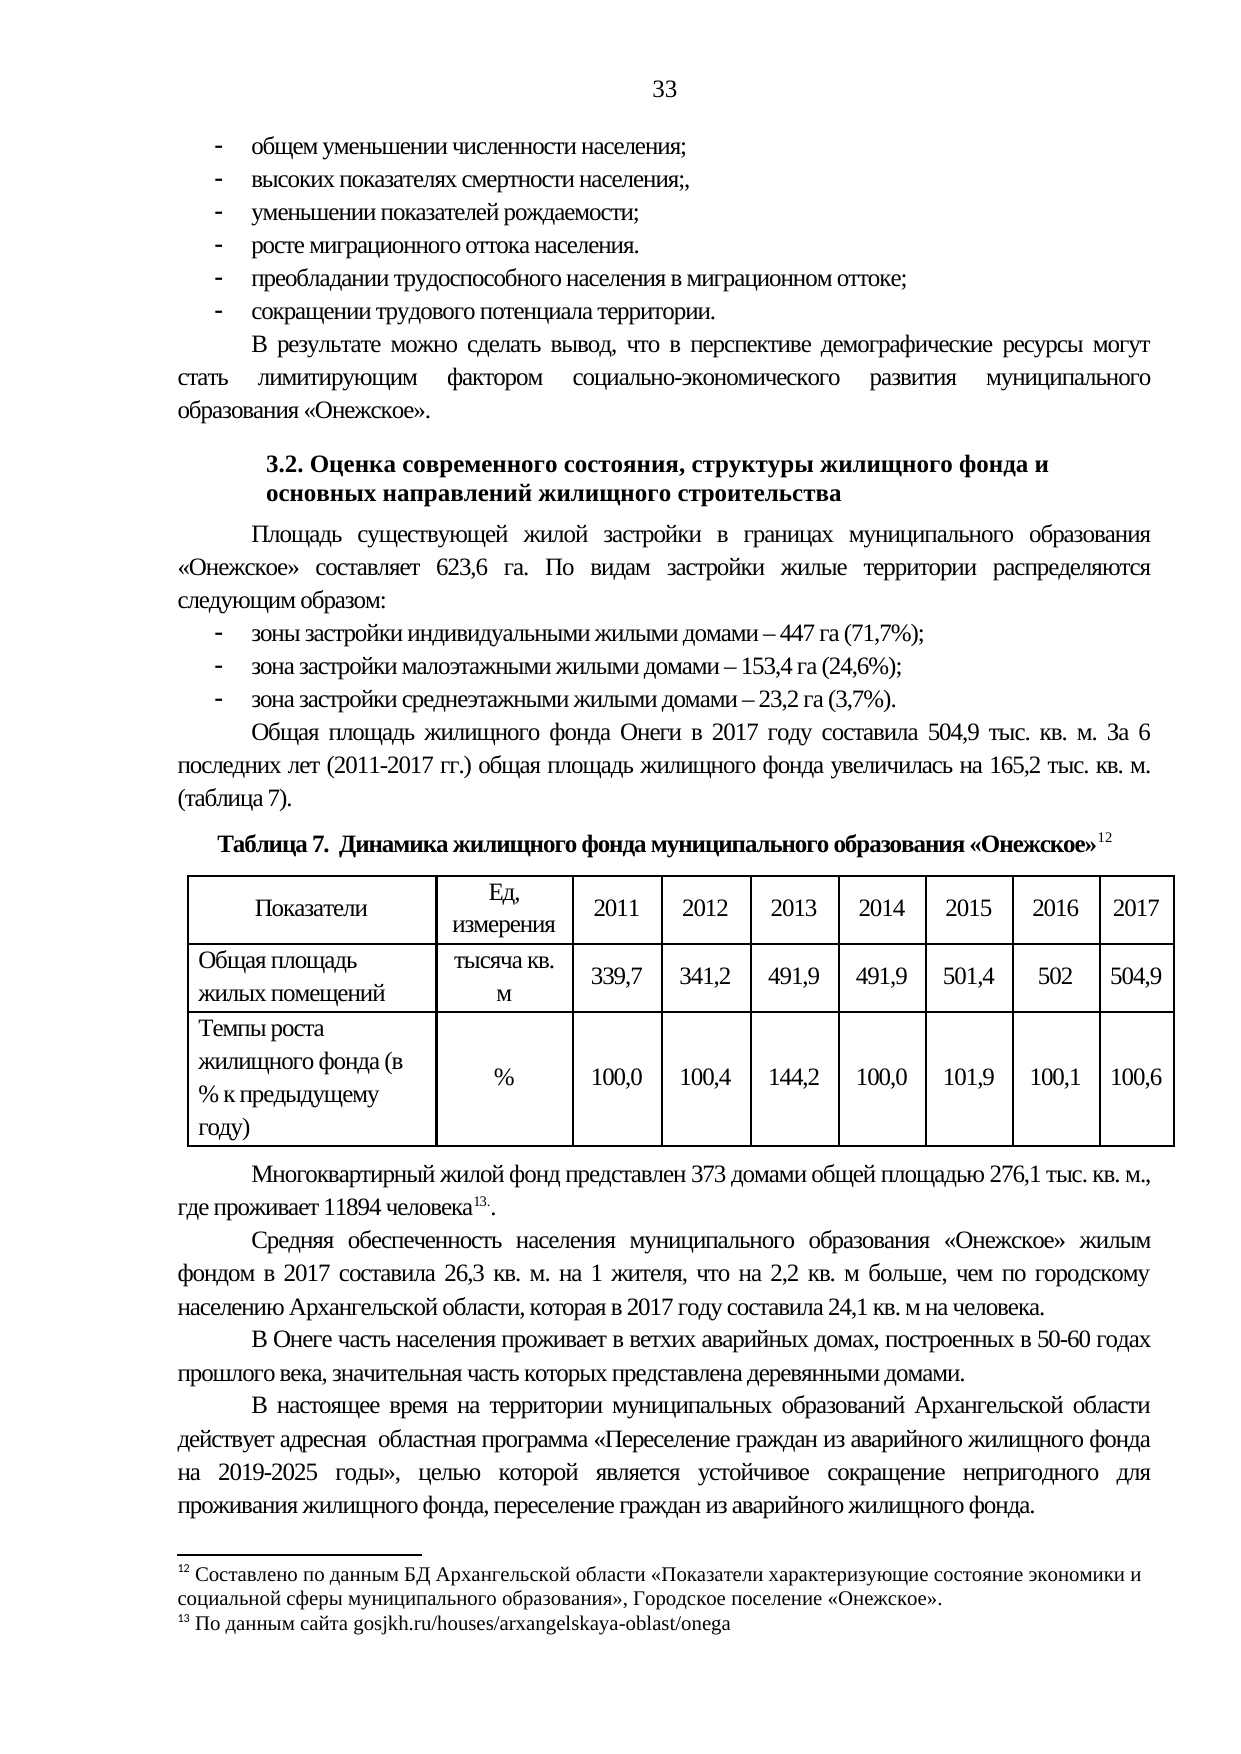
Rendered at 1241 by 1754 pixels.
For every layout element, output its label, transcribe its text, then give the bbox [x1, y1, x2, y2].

table_cell 100,4 [663, 1013, 750, 1145]
list Площадь существующей жилой застройки в границах муниципального образования «Онежское» составляет 623,6 га. По видам застройки жилые территории распределяются следующим образом: [177, 519, 1152, 614]
table_cell Темпы роста жилищного фонда (в % к предыдущему году) [189, 1013, 435, 1145]
list росте миграционного оттока населения. [214, 230, 1152, 259]
table_cell 101,9 [927, 1013, 1012, 1145]
table_cell 144,2 [752, 1013, 838, 1145]
text Таблица 7. Динамика жилищного фонда муниципального образования «Онежское» [177, 829, 1152, 858]
list зона застройки среднеэтажными жилыми домами – 23,2 га (3,7%). [214, 684, 1152, 713]
table_cell 341,2 [663, 945, 750, 1011]
table_header Показатели [189, 877, 435, 943]
table_cell 502 [1014, 945, 1099, 1011]
table_cell 339,7 [574, 945, 661, 1011]
table_cell Общая площадь жилых помещений [189, 945, 435, 1011]
table_cell 100,6 [1101, 1013, 1173, 1145]
table_cell тысяча кв. м [438, 945, 572, 1011]
table_cell 100,0 [840, 1013, 925, 1145]
list общем уменьшении численности населения; [214, 131, 1152, 160]
list Многоквартирный жилой фонд представлен 373 домами общей площадью 276,1 тыс. кв. м., где проживает 11894 человека.. [177, 1159, 1152, 1221]
list высоких показателях смертности населения;, [214, 164, 1152, 193]
table_header 2012 [663, 877, 750, 943]
text 3.2. Оценка современного состояния, структуры жилищного фонда и основных направлений жилищного строительства [266, 449, 1152, 507]
list преобладании трудоспособного населения в миграционном оттоке; [214, 263, 1152, 292]
table_header 2014 [840, 877, 925, 943]
list Средняя обеспеченность населения муниципального образования «Онежское» жилым фондом в 2017 составила 26,3 кв. м. на 1 жителя, что на 2,2 кв. м больше, чем по городскому населению Архангельской области, которая в 2017 году составила 24,1 кв. м на человека. [177, 1226, 1152, 1320]
table_cell 504,9 [1101, 945, 1173, 1011]
table_cell 501,4 [927, 945, 1012, 1011]
table_cell 491,9 [752, 945, 838, 1011]
table_cell 100,0 [574, 1013, 661, 1145]
table_header 2013 [752, 877, 838, 943]
table_cell 100,1 [1014, 1013, 1099, 1145]
table_header 2011 [574, 877, 661, 943]
list Общая площадь жилищного фонда Онеги в 2017 году составила 504,9 тыс. кв. м. За 6 последних лет (2011-2017 гг.) общая площадь жилищного фонда увеличилась на 165,2 тыс. кв. м. (таблица 7). [177, 717, 1152, 812]
list уменьшении показателей рождаемости; [214, 197, 1152, 226]
table_header Ед, измерения [438, 877, 572, 943]
table_header 2016 [1014, 877, 1099, 943]
list В результате можно сделать вывод, что в перспективе демографические ресурсы могут стать лимитирующим фактором социально-экономического развития муниципального образования «Онежское». [177, 329, 1152, 424]
list В настоящее время на территории муниципальных образований Архангельской области действует адресная областная программа «Переселение граждан из аварийного жилищного фонда на 2019-2025 годы», целью которой является устойчивое сокращение непригодного для проживания жилищного фонда, переселение граждан из аварийного жилищного фонда. [177, 1391, 1152, 1518]
list зоны застройки индивидуальными жилыми домами – 447 га (71,7%); [214, 618, 1152, 647]
table_header 2015 [927, 877, 1012, 943]
table_header 2017 [1101, 877, 1173, 943]
list В Онеге часть населения проживает в ветхих аварийных домах, построенных в 50-60 годах прошлого века, значительная часть которых представлена деревянными домами. [177, 1324, 1152, 1386]
list зона застройки малоэтажными жилыми домами – 153,4 га (24,6%); [214, 651, 1152, 680]
list сокращении трудового потенциала территории. [214, 296, 1152, 325]
table_cell % [438, 1013, 572, 1145]
table_cell 491,9 [840, 945, 925, 1011]
